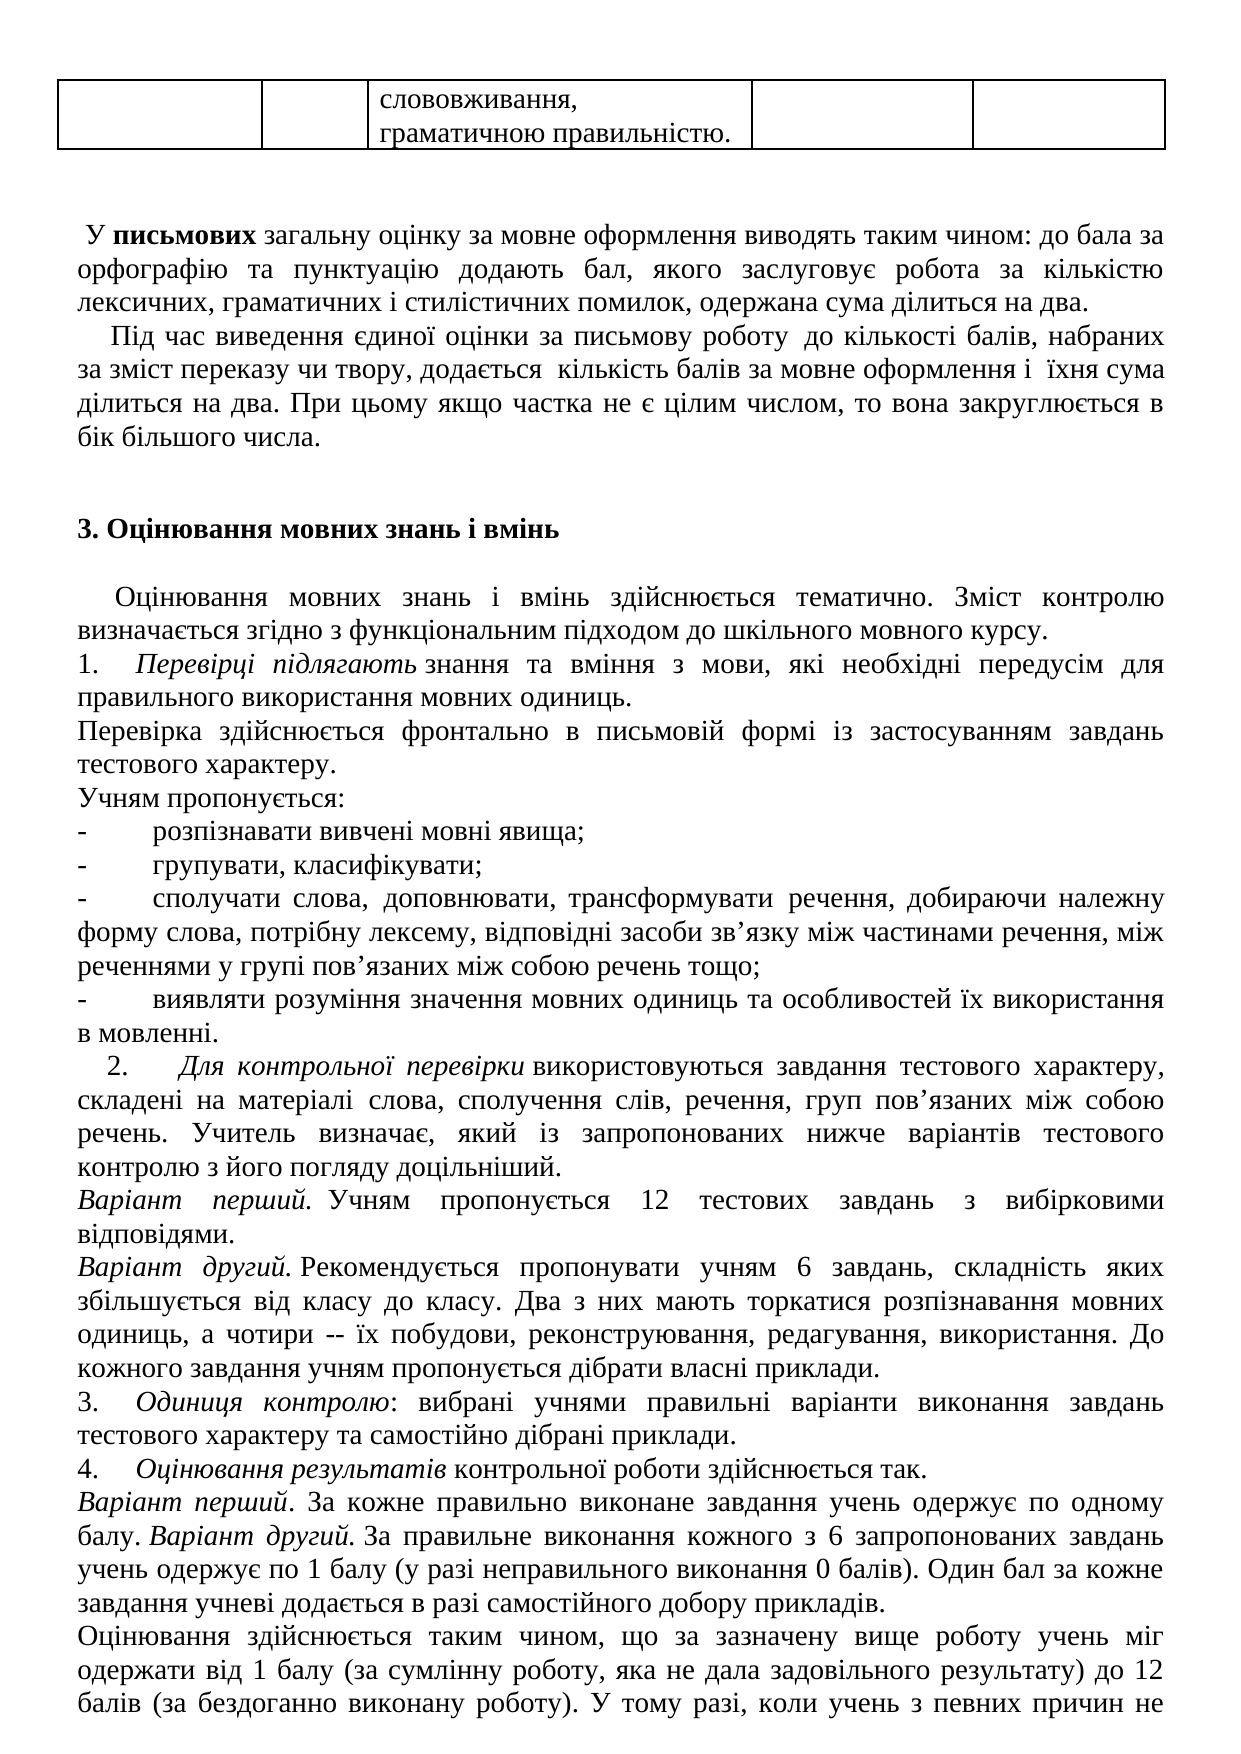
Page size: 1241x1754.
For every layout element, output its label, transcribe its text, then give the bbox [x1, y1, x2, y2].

text 2. Для контрольної перевірки використовуються завдання тестового характеру, складені на матеріалі слова, сполучення слів, речення, груп пов’язаних між собою речень. Учитель визначає, який із запропонованих нижче варіантів тестового контролю з його погляду доцільніший. [77, 1048, 1165, 1182]
text 4. Оцінювання результатів контрольної роботи здійснюється так. [77, 1451, 1165, 1484]
text - групувати, класифікувати; [77, 847, 1165, 881]
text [77, 1618, 1165, 1719]
table_cell – [753, 81, 972, 148]
text Перевірка здійснюється фронтально в письмовій формі із застосуванням завдань тестового характеру. [77, 713, 1165, 780]
text 3. Одиниця контролю: вибрані учнями правильні варіанти виконання завдань тестового характеру та самостійно дібрані приклади. [77, 1384, 1165, 1451]
text - сполучати слова, доповнювати, трансформувати речення, добираючи належну форму слова, потрібну лексему, відповідні засоби зв’язку між частинами речення, між реченнями у групі пов’язаних між собою речень тощо; [77, 881, 1165, 981]
text Оцінювання мовних знань і вмінь здійснюється тематично. Зміст контролю визначається згідно з функціональним підходом до шкільного мовного курсу. [77, 579, 1165, 646]
table_cell 1 [974, 81, 1164, 148]
text 1. Перевірці підлягають знання та вміння з мови, які необхідні передусім для правильного використання мовних одиниць. [77, 646, 1165, 713]
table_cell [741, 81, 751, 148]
text Варіант перший. За кожне правильно виконане завдання учень одержує по одному балу. Варіант другий. За правильне виконання кожного з 6 запропонованих завдань учень одержує по 1 балу (у разі неправильного виконання 0 балів). Один бал за кожне завдання учневі додається в разі самостійного добору прикладів. [77, 1484, 1165, 1618]
text Учням пропонується: [77, 780, 1165, 813]
text Під час виведення єдиної оцінки за письмову роботу до кількості балів, набраних за зміст переказу чи твору, додається кількість балів за мовне оформлення і їхня сума ділиться на два. При цьому якщо частка не є цілим числом, то вона закруглюється в бік більшого числа. [77, 318, 1165, 452]
text - розпізнавати вивчені мовні явища; [77, 813, 1165, 847]
text Варіант другий. Рекомендується пропонувати учням 6 завдань, складність яких збільшується від класу до класу. Два з них мають торкатися розпізнавання мовних одиниць, а чотири -- їх побудови, реконструювання, редагування, використання. До кожного завдання учням пропонується дібрати власні приклади. [77, 1249, 1165, 1384]
text У письмових загальну оцінку за мовне оформлення виводять таким чином: до бала за орфографію та пунктуацію додають бал, якого заслуговує робота за кількістю лексичних, граматичних і стилістичних помилок, одержана сума ділиться на два. [77, 217, 1165, 318]
table_cell 12 [263, 81, 367, 148]
text 3. Оцінювання мовних знань і вмінь [77, 512, 1165, 545]
text - виявляти розуміння значення мовних одиниць та особливостей їх використання в мовленні. [77, 981, 1165, 1048]
text Варіант перший. Учням пропонується 12 тестових завдань з вибірковими відповідями. [77, 1182, 1165, 1249]
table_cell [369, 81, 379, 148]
